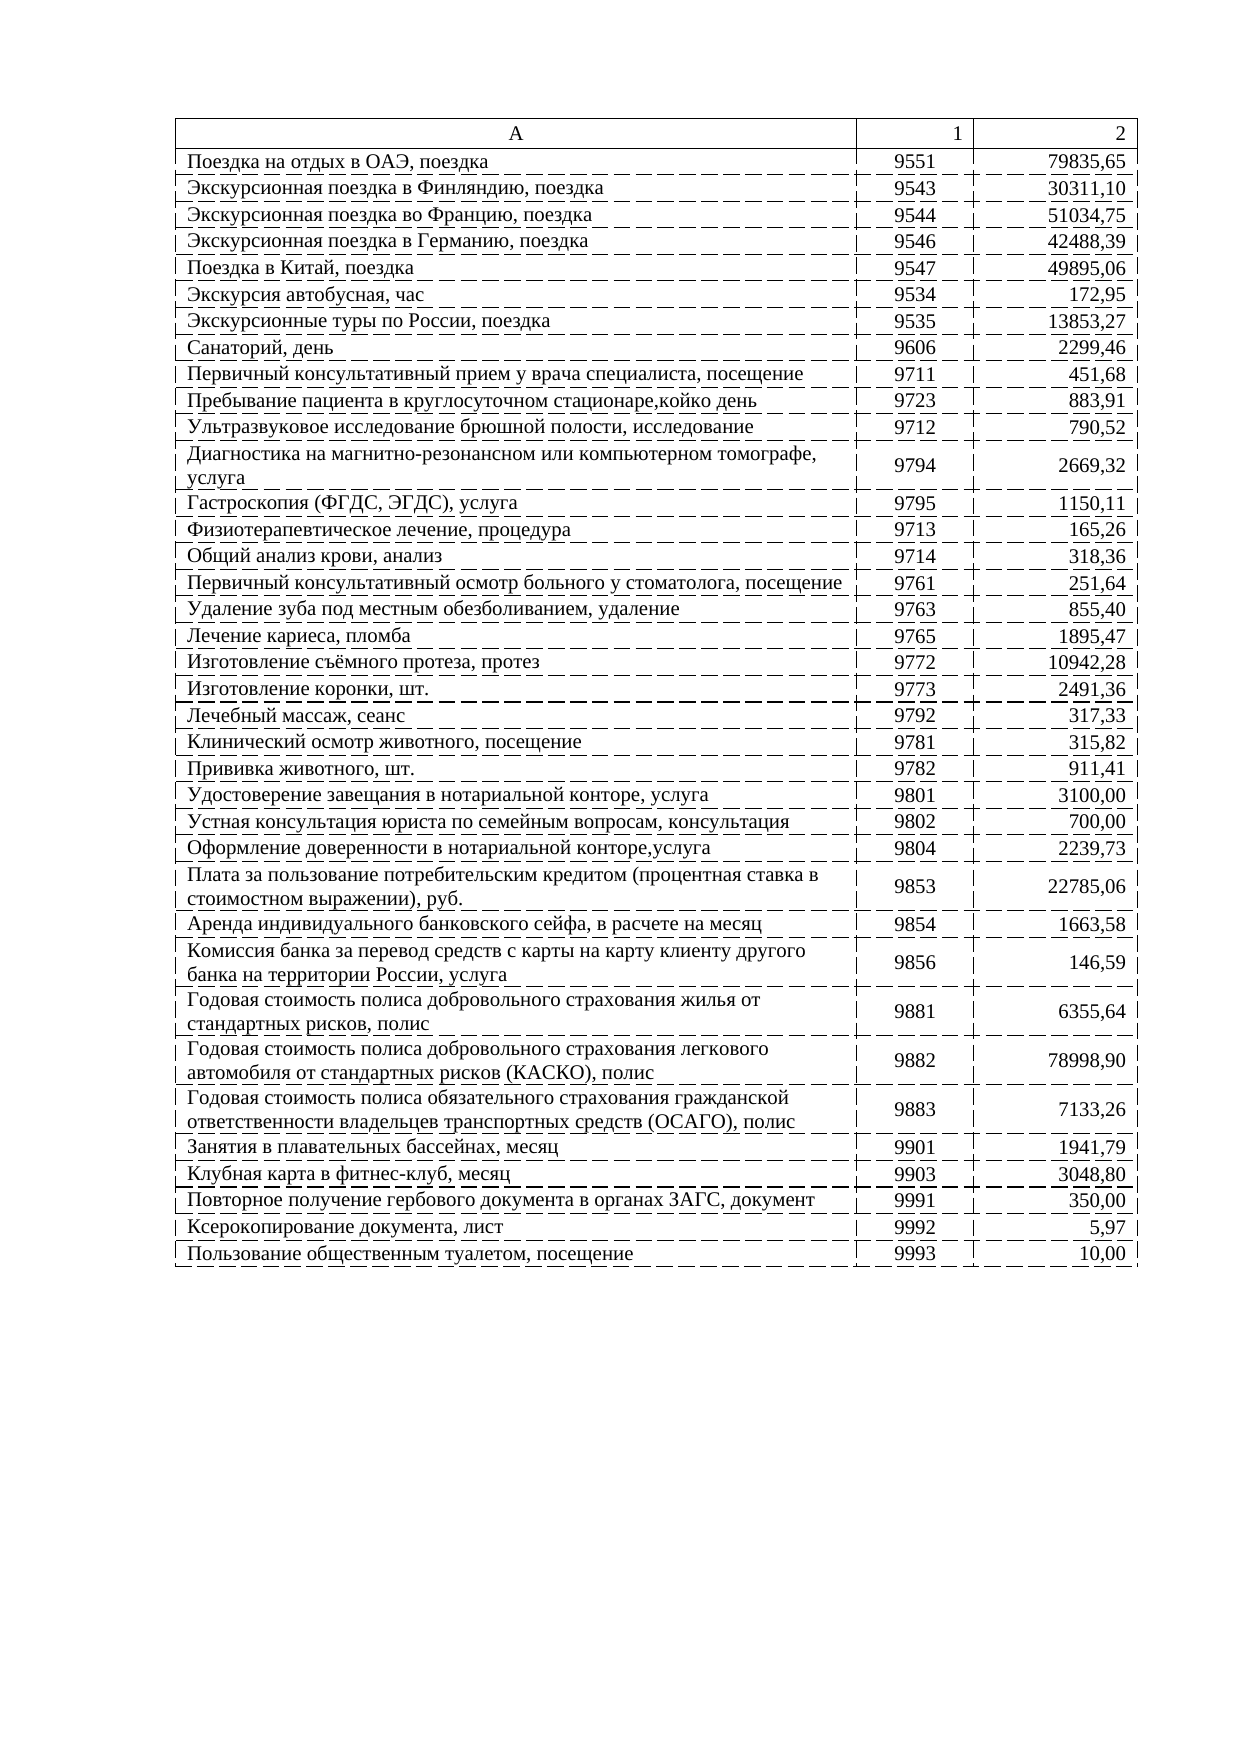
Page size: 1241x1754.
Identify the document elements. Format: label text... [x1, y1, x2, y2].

table_cell 2491,36 [974, 675, 1137, 701]
table_cell Изготовление коронки, шт. [176, 675, 856, 701]
table_cell Лечебный массаж, сеанс [176, 701, 856, 728]
table_cell 165,26 [974, 516, 1137, 542]
table_cell 9991 [856, 1186, 974, 1213]
table_cell 9714 [856, 542, 974, 569]
table_cell 9801 [856, 781, 974, 808]
table_cell 9551 [856, 149, 974, 174]
table_cell 9761 [856, 569, 974, 595]
table_cell 51034,75 [974, 201, 1137, 227]
table_cell Прививка животного, шт. [176, 755, 856, 781]
table_cell 883,91 [974, 387, 1137, 413]
table_cell 9713 [856, 516, 974, 542]
table_cell 42488,39 [974, 227, 1137, 254]
table_cell 9901 [856, 1133, 974, 1160]
table_cell 9763 [856, 595, 974, 622]
table_cell Экскурсионная поездка во Францию, поездка [176, 201, 856, 227]
table_cell 30311,10 [974, 174, 1137, 201]
table_cell Устная консультация юриста по семейным вопросам, консультация [176, 808, 856, 834]
table_cell 9772 [856, 648, 974, 675]
table_cell Занятия в плавательных бассейнах, месяц [176, 1133, 856, 1160]
table_cell 9883 [856, 1084, 974, 1133]
table_cell 7133,26 [974, 1084, 1137, 1133]
table_cell Удаление зуба под местным обезболиванием, удаление [176, 595, 856, 622]
table_cell Поездка в Китай, поездка [176, 254, 856, 280]
table_cell Экскурсионная поездка в Финляндию, поездка [176, 174, 856, 201]
table_cell 911,41 [974, 755, 1137, 781]
table_cell 9802 [856, 808, 974, 834]
table_cell 9712 [856, 413, 974, 440]
table_cell 10942,28 [974, 648, 1137, 675]
table_cell Экскурсионные туры по России, поездка [176, 307, 856, 333]
table_cell 172,95 [974, 280, 1137, 307]
table_cell 790,52 [974, 413, 1137, 440]
table_cell 9535 [856, 307, 974, 333]
table_cell 5,97 [974, 1213, 1137, 1239]
table_cell Годовая стоимость полиса обязательного страхования гражданской ответственности владельцев транспортных средств (ОСАГО), полис [176, 1084, 856, 1133]
table_cell Комиссия банка за перевод средств с карты на карту клиенту другого банка на территории России, услуга [176, 937, 856, 986]
table_cell 9794 [856, 440, 974, 489]
table_cell Пользование общественным туалетом, посещение [176, 1240, 856, 1266]
table_cell Экскурсия автобусная, час [176, 280, 856, 307]
table_cell Ультразвуковое исследование брюшной полости, исследование [176, 413, 856, 440]
table_header 2 [974, 119, 1137, 148]
table_cell 13853,27 [974, 307, 1137, 333]
table_header 1 [857, 119, 973, 148]
table_cell 9881 [856, 986, 974, 1035]
table_cell Гастроскопия (ФГДС, ЭГДС), услуга [176, 489, 856, 516]
table_cell Клубная карта в фитнес-клуб, месяц [176, 1160, 856, 1186]
table_cell Лечение кариеса, пломба [176, 622, 856, 648]
table_cell 9534 [856, 280, 974, 307]
table_cell 9856 [856, 937, 974, 986]
table_cell Поездка на отдых в ОАЭ, поездка [176, 149, 856, 174]
table_cell 9543 [856, 174, 974, 201]
table_cell 9882 [856, 1035, 974, 1084]
table_cell 9723 [856, 387, 974, 413]
table_cell 251,64 [974, 569, 1137, 595]
table_cell 9854 [856, 910, 974, 937]
table_cell 22785,06 [974, 861, 1137, 910]
table_cell 2669,32 [974, 440, 1137, 489]
table_cell Плата за пользование потребительским кредитом (процентная ставка в стоимостном выражении), руб. [176, 861, 856, 910]
table_cell 1663,58 [974, 910, 1137, 937]
table_cell 350,00 [974, 1186, 1137, 1213]
table_cell Общий анализ крови, анализ [176, 542, 856, 569]
table_cell 3100,00 [974, 781, 1137, 808]
table_cell 2239,73 [974, 834, 1137, 861]
table_cell 146,59 [974, 937, 1137, 986]
table_cell 78998,90 [974, 1035, 1137, 1084]
table_cell 9546 [856, 227, 974, 254]
table_cell Годовая стоимость полиса добровольного страхования жилья от стандартных рисков, полис [176, 986, 856, 1035]
table_cell Годовая стоимость полиса добровольного страхования легкового автомобиля от стандартных рисков (КАСКО), полис [176, 1035, 856, 1084]
table_cell 318,36 [974, 542, 1137, 569]
table_cell Физиотерапевтическое лечение, процедура [176, 516, 856, 542]
table_cell Пребывание пациента в круглосуточном стационаре,койко день [176, 387, 856, 413]
table_cell Клинический осмотр животного, посещение [176, 728, 856, 754]
table_cell 1150,11 [974, 489, 1137, 516]
table_cell Оформление доверенности в нотариальной конторе,услуга [176, 834, 856, 861]
table_cell Первичный консультативный осмотр больного у стоматолога, посещение [176, 569, 856, 595]
table_cell 6355,64 [974, 986, 1137, 1035]
table_cell 9711 [856, 360, 974, 387]
table_cell 451,68 [974, 360, 1137, 387]
table_cell Первичный консультативный прием у врача специалиста, посещение [176, 360, 856, 387]
table_cell Санаторий, день [176, 334, 856, 360]
table_cell 9804 [856, 834, 974, 861]
table_cell Диагностика на магнитно-резонансном или компьютерном томографе, услуга [176, 440, 856, 489]
table_cell 1941,79 [974, 1133, 1137, 1160]
table_cell 9781 [856, 728, 974, 754]
table_cell Изготовление съёмного протеза, протез [176, 648, 856, 675]
table_header А [176, 119, 856, 148]
table_cell 49895,06 [974, 254, 1137, 280]
table_cell Аренда индивидуального банковского сейфа, в расчете на месяц [176, 910, 856, 937]
table_cell Удостоверение завещания в нотариальной конторе, услуга [176, 781, 856, 808]
table_cell 9795 [856, 489, 974, 516]
table_cell 700,00 [974, 808, 1137, 834]
table_cell 9544 [856, 201, 974, 227]
table_cell 315,82 [974, 728, 1137, 754]
table_cell 9547 [856, 254, 974, 280]
table_cell 10,00 [974, 1240, 1137, 1266]
table_cell 9993 [856, 1240, 974, 1266]
table_cell 317,33 [974, 701, 1137, 728]
table_cell 3048,80 [974, 1160, 1137, 1186]
table_cell 9992 [856, 1213, 974, 1239]
table_cell Ксерокопирование документа, лист [176, 1213, 856, 1239]
table_cell 9792 [856, 701, 974, 728]
table_cell 79835,65 [974, 149, 1137, 174]
table_cell 9606 [856, 334, 974, 360]
table_cell 9773 [856, 675, 974, 701]
table_cell Экскурсионная поездка в Германию, поездка [176, 227, 856, 254]
table_cell 855,40 [974, 595, 1137, 622]
table_cell 9853 [856, 861, 974, 910]
table_cell 9903 [856, 1160, 974, 1186]
table_cell 9765 [856, 622, 974, 648]
table_cell 2299,46 [974, 334, 1137, 360]
table_cell 1895,47 [974, 622, 1137, 648]
table_cell Повторное получение гербового документа в органах ЗАГС, документ [176, 1186, 856, 1213]
table_cell 9782 [856, 755, 974, 781]
